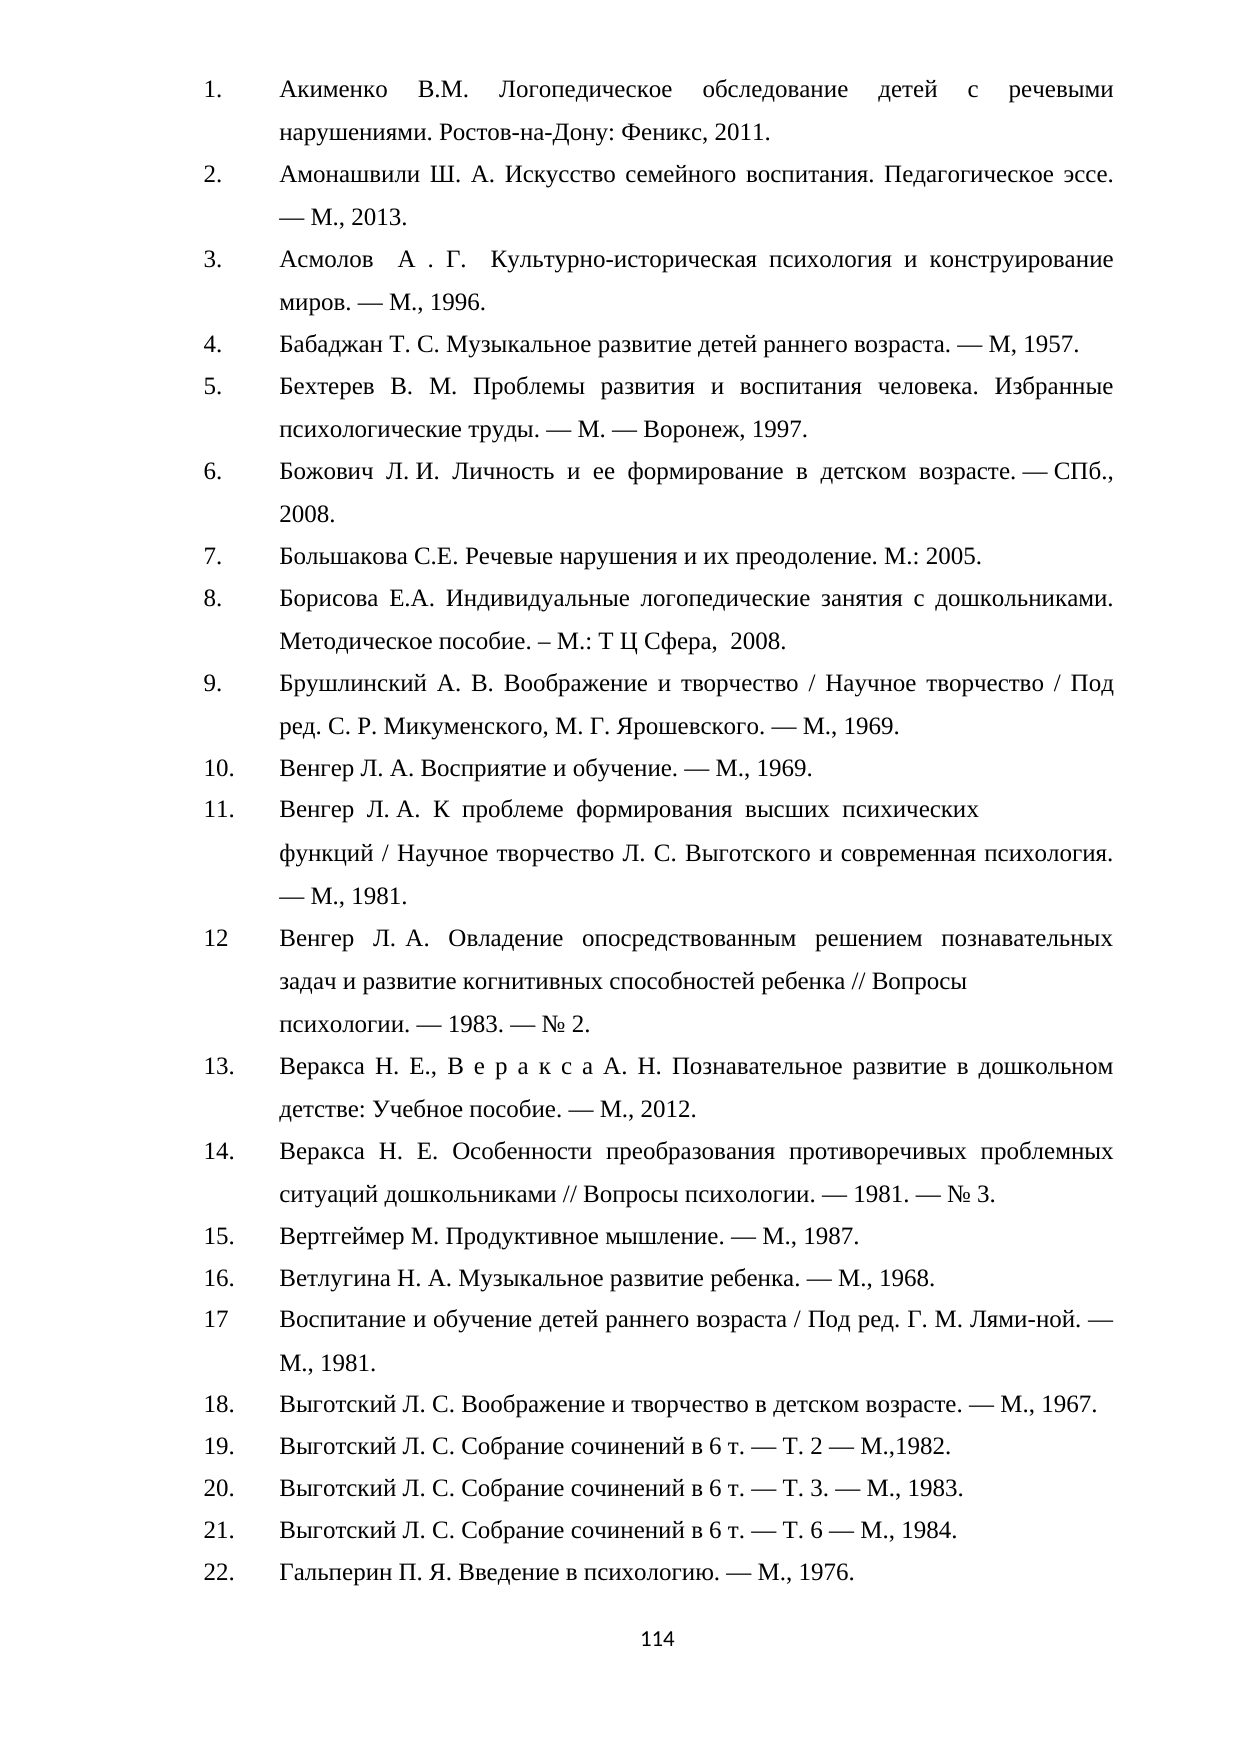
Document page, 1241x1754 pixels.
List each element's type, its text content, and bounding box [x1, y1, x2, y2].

table_cell 9. [103, 668, 246, 753]
table_cell Вертгеймер М. Продуктивное мышление. — М., 1987. [246, 1221, 1126, 1263]
table_cell Амонашвили Ш. А. Искусство семейного воспитания. Педагогическое эссе. — М., 2013. [246, 159, 1126, 244]
table_cell Венгер Л. А. Овладение опосредствованным решением познавательных задач и развитие когнитивных способностей ребенка // Вопросы психологии. — 1983. — № 2. [246, 923, 1126, 1051]
table_cell Бехтерев В. М. Проблемы развития и воспитания человека. Избранные психологические труды. — М. — Воронеж, 1997. [246, 371, 1126, 456]
table_cell 20. [103, 1473, 246, 1515]
table_cell Бабаджан Т. С. Музыкальное развитие детей раннего возраста. — М, 1957. [246, 329, 1126, 371]
table_cell 13. [103, 1051, 246, 1136]
table_cell 19. [103, 1431, 246, 1473]
table_cell Ветлугина Н. А. Музыкальное развитие ребенка. — М., 1968. [246, 1263, 1126, 1304]
table_cell Асмолов А . Г. Культурно-историческая психология и конструирование миров. — М., 1996. [246, 244, 1126, 329]
table_cell 7. [103, 541, 246, 583]
table_header Акименко В.М. Логопедическое обследование детей с речевыми нарушениями. Ростов-на-Дону: Феникс, 2011. [246, 74, 1126, 159]
table_cell Веракса Н. Е., В е р а к с а А. Н. Познавательное развитие в дошкольном детстве: Учебное пособие. — М., 2012. [246, 1051, 1126, 1136]
table_cell 21. [103, 1515, 246, 1557]
table_cell 4. [103, 329, 246, 371]
table_cell Веракса Н. Е. Особенности преобразования противоречивых проблемных ситуаций дошкольниками // Вопросы психологии. — 1981. — № 3. [246, 1136, 1126, 1221]
table_cell 2. [103, 159, 246, 244]
table_cell 17 [103, 1305, 246, 1389]
table_cell 12 [103, 923, 246, 1051]
table_cell 16. [103, 1263, 246, 1304]
table_cell 18. [103, 1390, 246, 1431]
table_cell Брушлинский А. В. Воображение и творчество / Научное творчество / Под ред. С. Р. Микуменского, М. Г. Ярошевского. — М., 1969. [246, 668, 1126, 753]
table_cell Воспитание и обучение детей раннего возраста / Под ред. Г. М. Лями-ной. — М., 1981. [246, 1305, 1126, 1389]
table_cell 14. [103, 1136, 246, 1221]
table_cell 15. [103, 1221, 246, 1263]
table_cell Выготский Л. С. Собрание сочинений в 6 т. — Т. 3. — М., 1983. [246, 1473, 1126, 1515]
table_header 1. [103, 74, 246, 159]
table_cell Большакова С.Е. Речевые нарушения и их преодоление. М.: 2005. [246, 541, 1126, 583]
table_cell Венгер Л. А. Восприятие и обучение. — М., 1969. [246, 753, 1126, 794]
table_cell Гальперин П. Я. Введение в психологию. — М., 1976. [246, 1557, 1126, 1599]
table_cell Выготский Л. С. Собрание сочинений в 6 т. — Т. 6 — М., 1984. [246, 1515, 1126, 1557]
table_cell 10. [103, 753, 246, 794]
table_cell 8. [103, 583, 246, 668]
table_cell Борисова Е.А. Индивидуальные логопедические занятия с дошкольниками. Методическое пособие. – М.: Т Ц Сфера, 2008. [246, 583, 1126, 668]
table_cell Венгер Л. А. К проблеме формирования высших психических функций / Научное творчество Л. С. Выготского и современная психология. — М., 1981. [246, 795, 1126, 923]
table_cell Выготский Л. С. Собрание сочинений в 6 т. — Т. 2 — М.,1982. [246, 1431, 1126, 1473]
table_cell 6. [103, 456, 246, 541]
table_cell 22. [103, 1557, 246, 1599]
table_cell 11. [103, 795, 246, 923]
table_cell Божович Л. И. Личность и ее формирование в детском возрасте. — СПб., 2008. [246, 456, 1126, 541]
table_cell 5. [103, 371, 246, 456]
table_cell 3. [103, 244, 246, 329]
table_cell Выготский Л. С. Воображение и творчество в детском возрасте. — М., 1967. [246, 1390, 1126, 1431]
